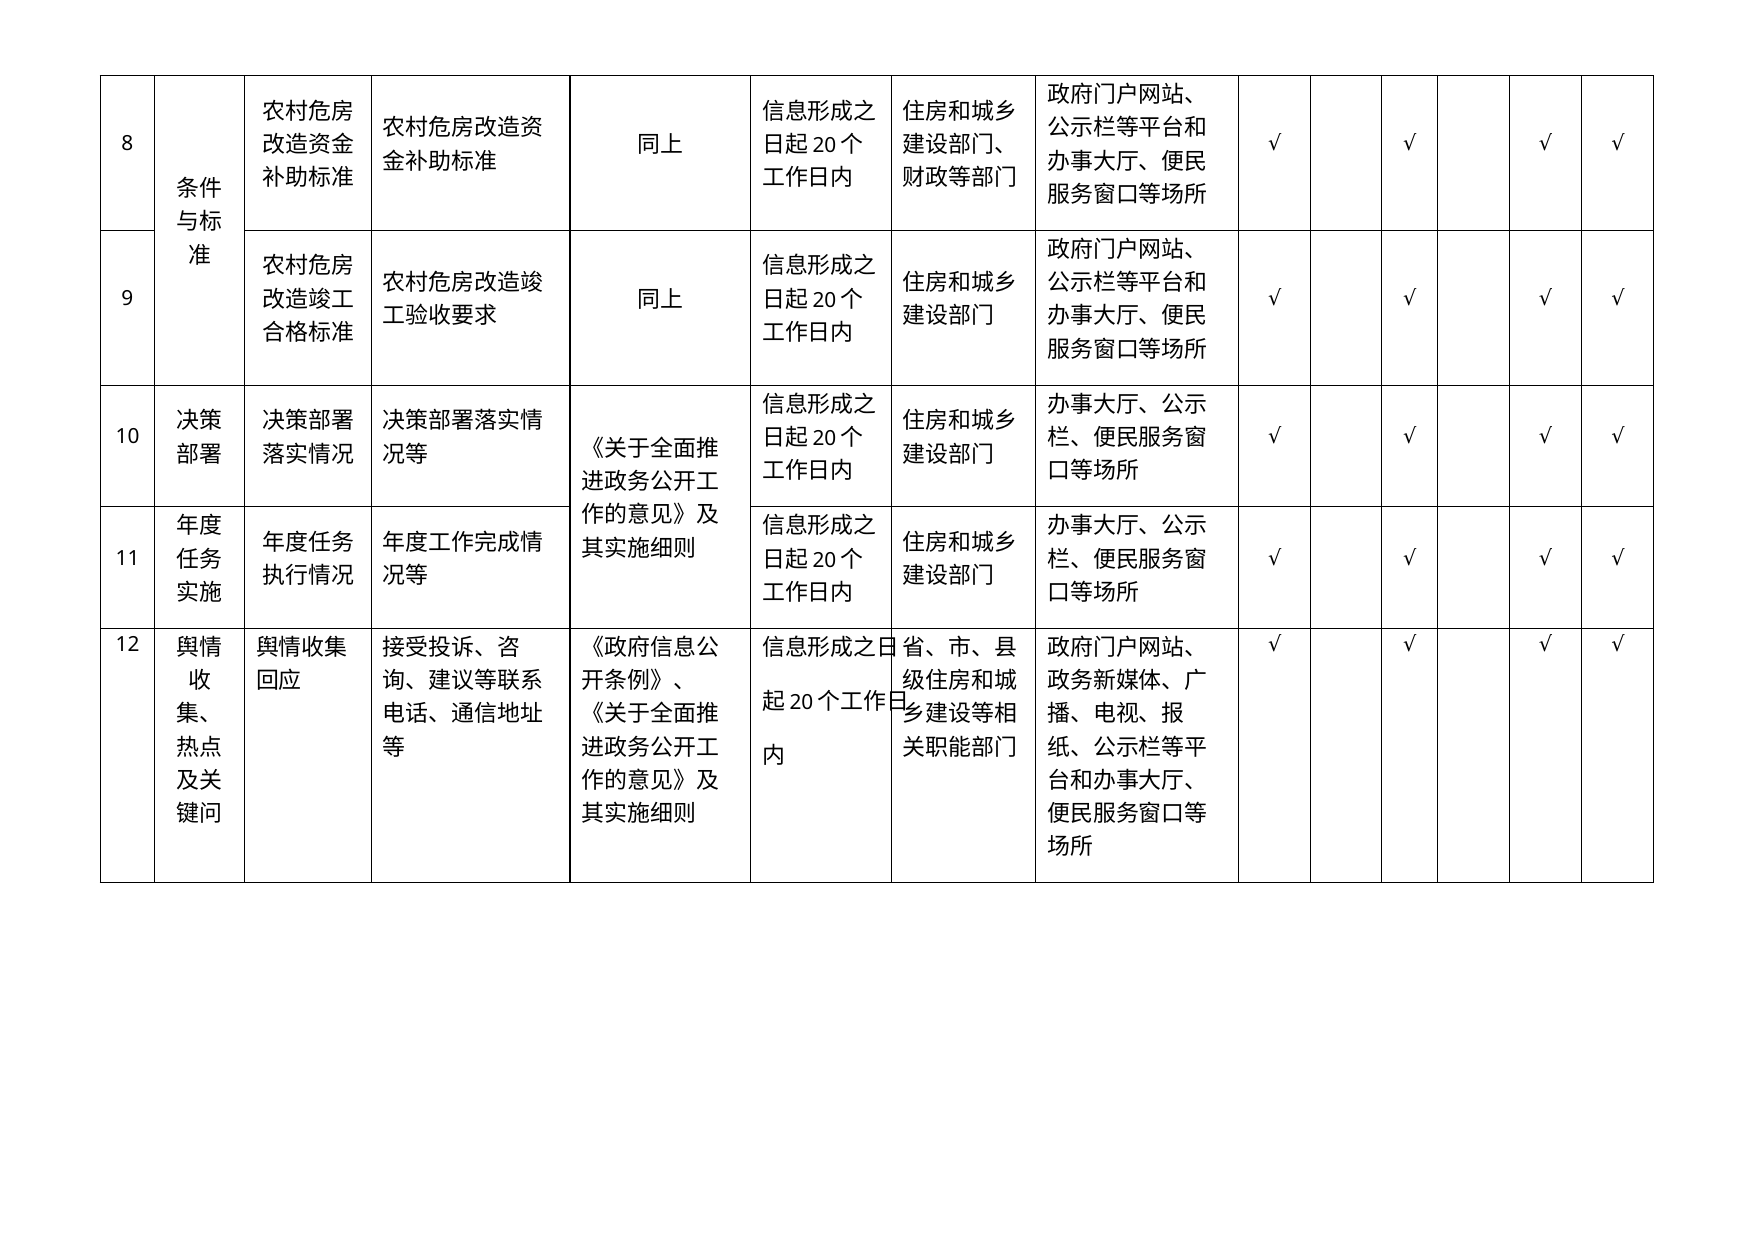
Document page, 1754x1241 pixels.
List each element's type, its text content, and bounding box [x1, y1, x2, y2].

table_cell 年度工作完成情况等 [372, 507, 569, 628]
table_cell 信息形成之日 起20个工作日 内 [751, 629, 891, 882]
table_cell 政府门户网站、公示栏等平台和办事大厅、便民服务窗口等场所 [1036, 231, 1238, 384]
table_cell 信息形成之日起20个工作日内 [751, 76, 891, 230]
table_cell √ [1582, 231, 1653, 384]
table_cell 办事大厅、公示栏、便民服务窗口等场所 [1036, 386, 1238, 506]
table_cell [571, 629, 750, 882]
table_cell √ [1239, 507, 1310, 628]
table_cell √ [1382, 386, 1437, 506]
table_cell 决策部署 [155, 386, 244, 506]
table_cell √ [1510, 386, 1581, 506]
table_cell √ [1382, 76, 1437, 230]
table_cell 10 [101, 386, 154, 506]
table_cell 同上 [571, 76, 750, 230]
table_cell 省、市、县级住房和城乡建设等相关职能部门 [892, 629, 1035, 882]
table_cell 住房和城乡建设部门、财政等部门 [892, 76, 1035, 230]
table_cell [1438, 386, 1509, 506]
table_cell 住房和城乡建设部门 [892, 507, 1035, 628]
table_cell [1438, 231, 1509, 384]
table_cell [1311, 386, 1381, 506]
table_cell 信息形成之日起20个工作日内 [751, 507, 891, 628]
table_cell 信息形成之日起20个工作日内 [751, 231, 891, 384]
table_cell [1311, 231, 1381, 384]
table_cell 决策部署落实情况等 [372, 386, 569, 506]
table_cell 《关于全面推进政务公开工作的意见》及其实施细则 [571, 386, 750, 628]
table_cell 信息形成之日起20个工作日内 [751, 386, 891, 506]
table_cell √ [1382, 507, 1437, 628]
table_cell √ [1582, 629, 1653, 882]
table_cell √ [1239, 231, 1310, 384]
table_cell 住房和城乡建设部门 [892, 231, 1035, 384]
table_cell [1438, 76, 1509, 230]
table_cell 8 [101, 76, 154, 230]
table_cell 办事大厅、公示栏、便民服务窗口等场所 [1036, 507, 1238, 628]
table_cell √ [1382, 231, 1437, 384]
table_cell 农村危房改造资金补助标准 [372, 76, 569, 230]
table_cell 决策部署落实情况 [245, 386, 371, 506]
table_cell 12 [101, 629, 154, 882]
table_cell 年度任务执行情况 [245, 507, 371, 628]
table_cell √ [1239, 629, 1310, 882]
table_cell [1438, 629, 1509, 882]
table_cell 9 [101, 231, 154, 384]
table_cell √ [1510, 76, 1581, 230]
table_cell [1036, 76, 1238, 230]
table_cell 住房和城乡建设部门 [892, 386, 1035, 506]
table_cell 11 [101, 507, 154, 628]
table_cell 接受投诉、咨询、建议等联系电话、通信地址等 [372, 629, 569, 882]
table_cell [1311, 76, 1381, 230]
table_cell 农村危房改造竣工验收要求 [372, 231, 569, 384]
table_cell 同上 [571, 231, 750, 384]
table_cell [1438, 507, 1509, 628]
table_cell 农村危房改造竣工合格标准 [245, 231, 371, 384]
table_cell 条件与标准 [155, 76, 244, 384]
table_cell 政府门户网站、政务新媒体、广播、电视、报纸、公示栏等平台和办事大厅、便民服务窗口等场所 [1036, 629, 1238, 882]
table_cell √ [1510, 629, 1581, 882]
table_cell √ [1239, 386, 1310, 506]
table_cell 年度任务实施 [155, 507, 244, 628]
table_cell √ [1582, 76, 1653, 230]
table_cell √ [1582, 507, 1653, 628]
table_cell √ [1510, 231, 1581, 384]
table_cell √ [1510, 507, 1581, 628]
table_cell √ [1382, 629, 1437, 882]
table_cell 舆情收集回应 [245, 629, 371, 882]
table_cell √ [1582, 386, 1653, 506]
table_cell 舆情收集、热点及关键问题回应 [155, 629, 244, 882]
table_cell [1311, 629, 1381, 882]
table_cell [1311, 507, 1381, 628]
table_cell 农村危房改造资金补助标准 [245, 76, 371, 230]
table_cell √ [1239, 76, 1310, 230]
